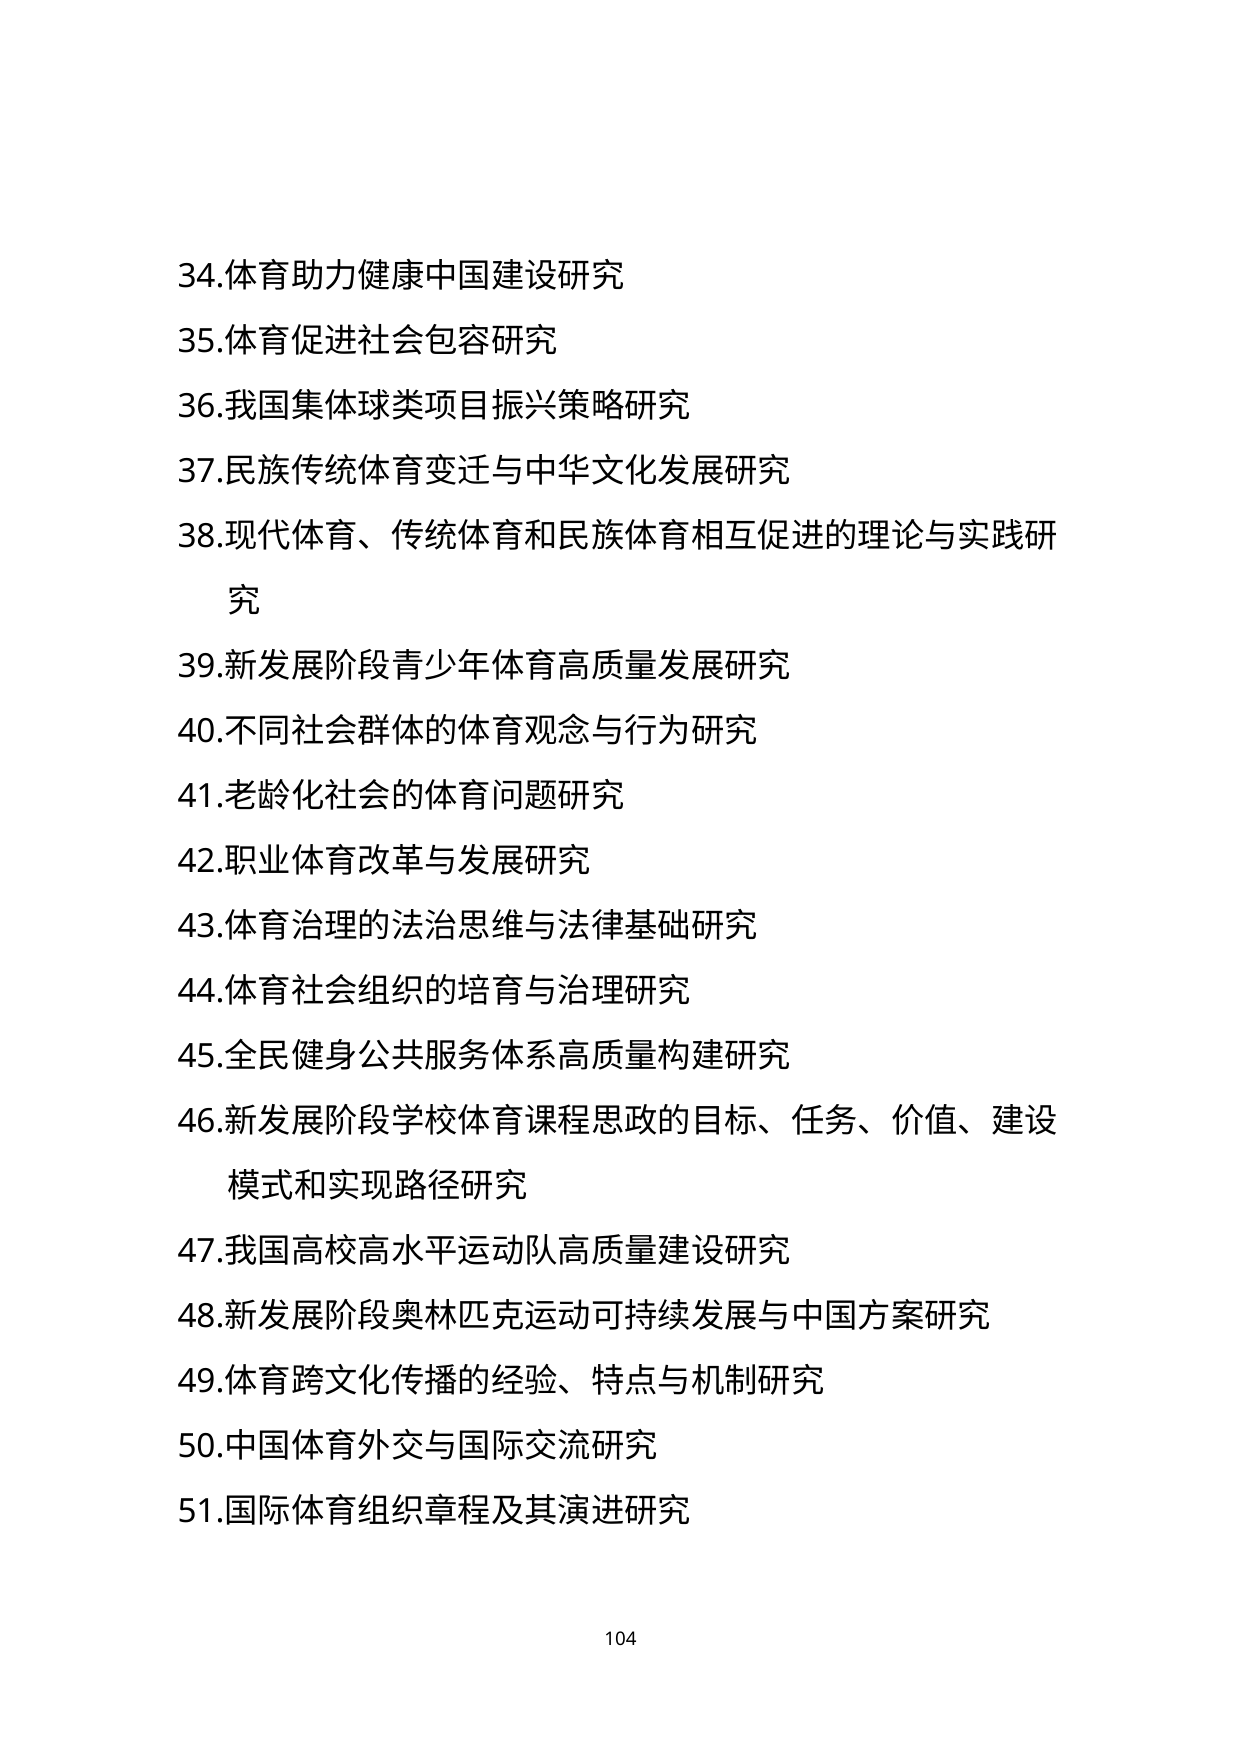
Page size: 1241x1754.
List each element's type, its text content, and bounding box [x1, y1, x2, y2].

text 51.国际体育组织章程及其演进研究 [177, 1475, 1063, 1540]
text 50.中国体育外交与国际交流研究 [177, 1410, 1063, 1475]
text 40.不同社会群体的体育观念与行为研究 [177, 695, 1063, 760]
text 37.民族传统体育变迁与中华文化发展研究 [177, 435, 1063, 500]
text 45.全民健身公共服务体系高质量构建研究 [177, 1020, 1063, 1085]
text 36.我国集体球类项目振兴策略研究 [177, 370, 1063, 435]
text 35.体育促进社会包容研究 [177, 305, 1063, 370]
text 42.职业体育改革与发展研究 [177, 825, 1063, 890]
text 39.新发展阶段青少年体育高质量发展研究 [177, 630, 1063, 695]
text 48.新发展阶段奥林匹克运动可持续发展与中国方案研究 [177, 1280, 1063, 1345]
text 47.我国高校高水平运动队高质量建设研究 [177, 1215, 1063, 1280]
text 41.老龄化社会的体育问题研究 [177, 760, 1063, 825]
text 44.体育社会组织的培育与治理研究 [177, 955, 1063, 1020]
text 43.体育治理的法治思维与法律基础研究 [177, 890, 1063, 955]
text 46.新发展阶段学校体育课程思政的目标、任务、价值、建设模式和实现路径研究 [177, 1085, 1063, 1215]
text 34.体育助力健康中国建设研究 [177, 240, 1063, 305]
text 49.体育跨文化传播的经验、特点与机制研究 [177, 1345, 1063, 1410]
text 38.现代体育、传统体育和民族体育相互促进的理论与实践研究 [177, 500, 1063, 630]
